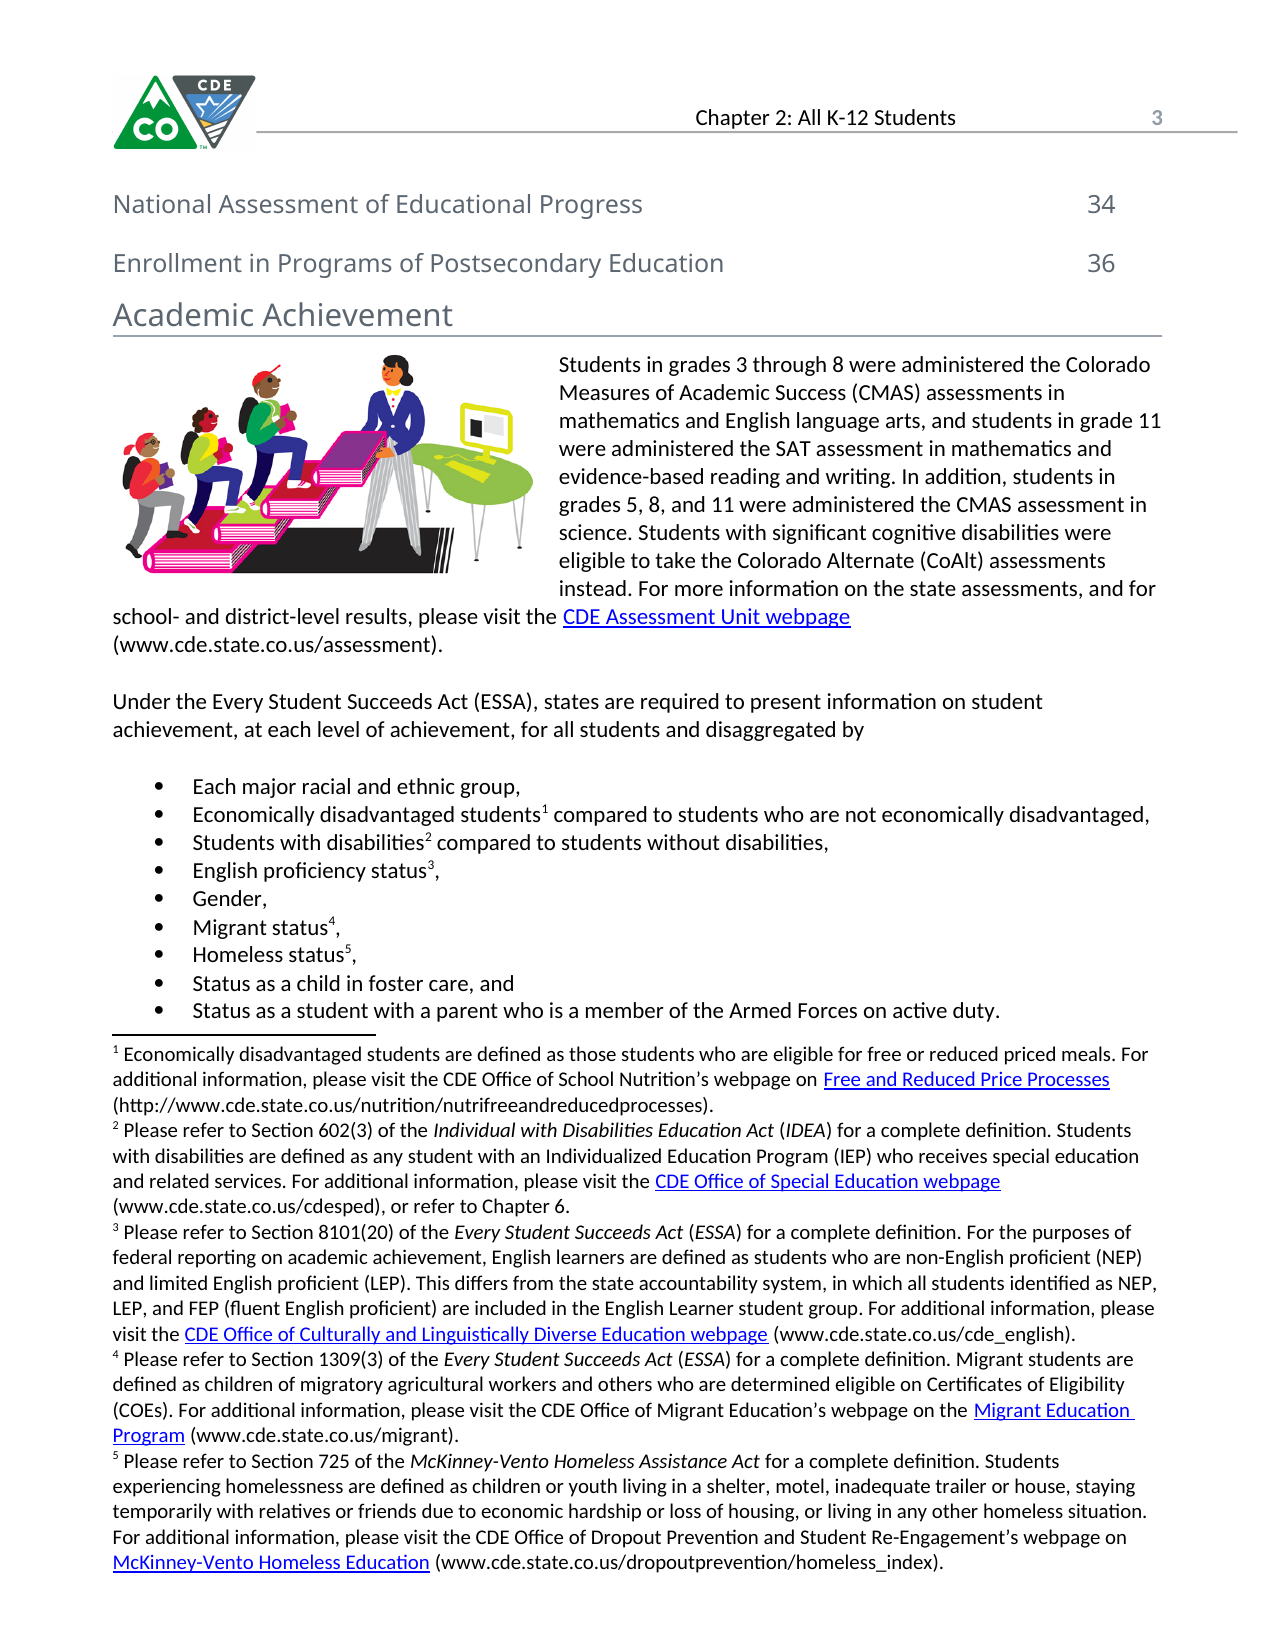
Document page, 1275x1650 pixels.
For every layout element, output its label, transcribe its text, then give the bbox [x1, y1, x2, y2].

subtitle Academic Achievement [112, 293, 1162, 337]
list Students with disabilities compared to students without disabilities, [155, 887, 1162, 915]
picture [112, 75, 257, 150]
picture [112, 340, 540, 576]
list Gender, [155, 1001, 1162, 1029]
list Economically disadvantaged students compared to students who are not economically disadvantaged, [155, 830, 1162, 858]
list Each major racial and ethnic group, [155, 772, 1162, 801]
text Under the Every Student Succeeds Act (ESSA), states are required to present information on student achievement, at each level of achievement, for all students and disaggregated by [112, 687, 1162, 743]
text Enrollment in Programs of Postsecondary Education 36 [112, 246, 1162, 280]
list Migrant status, [155, 1058, 1162, 1086]
list English proficiency status, [155, 944, 1162, 972]
text National Assessment of Educational Progress 34 [112, 187, 1162, 221]
